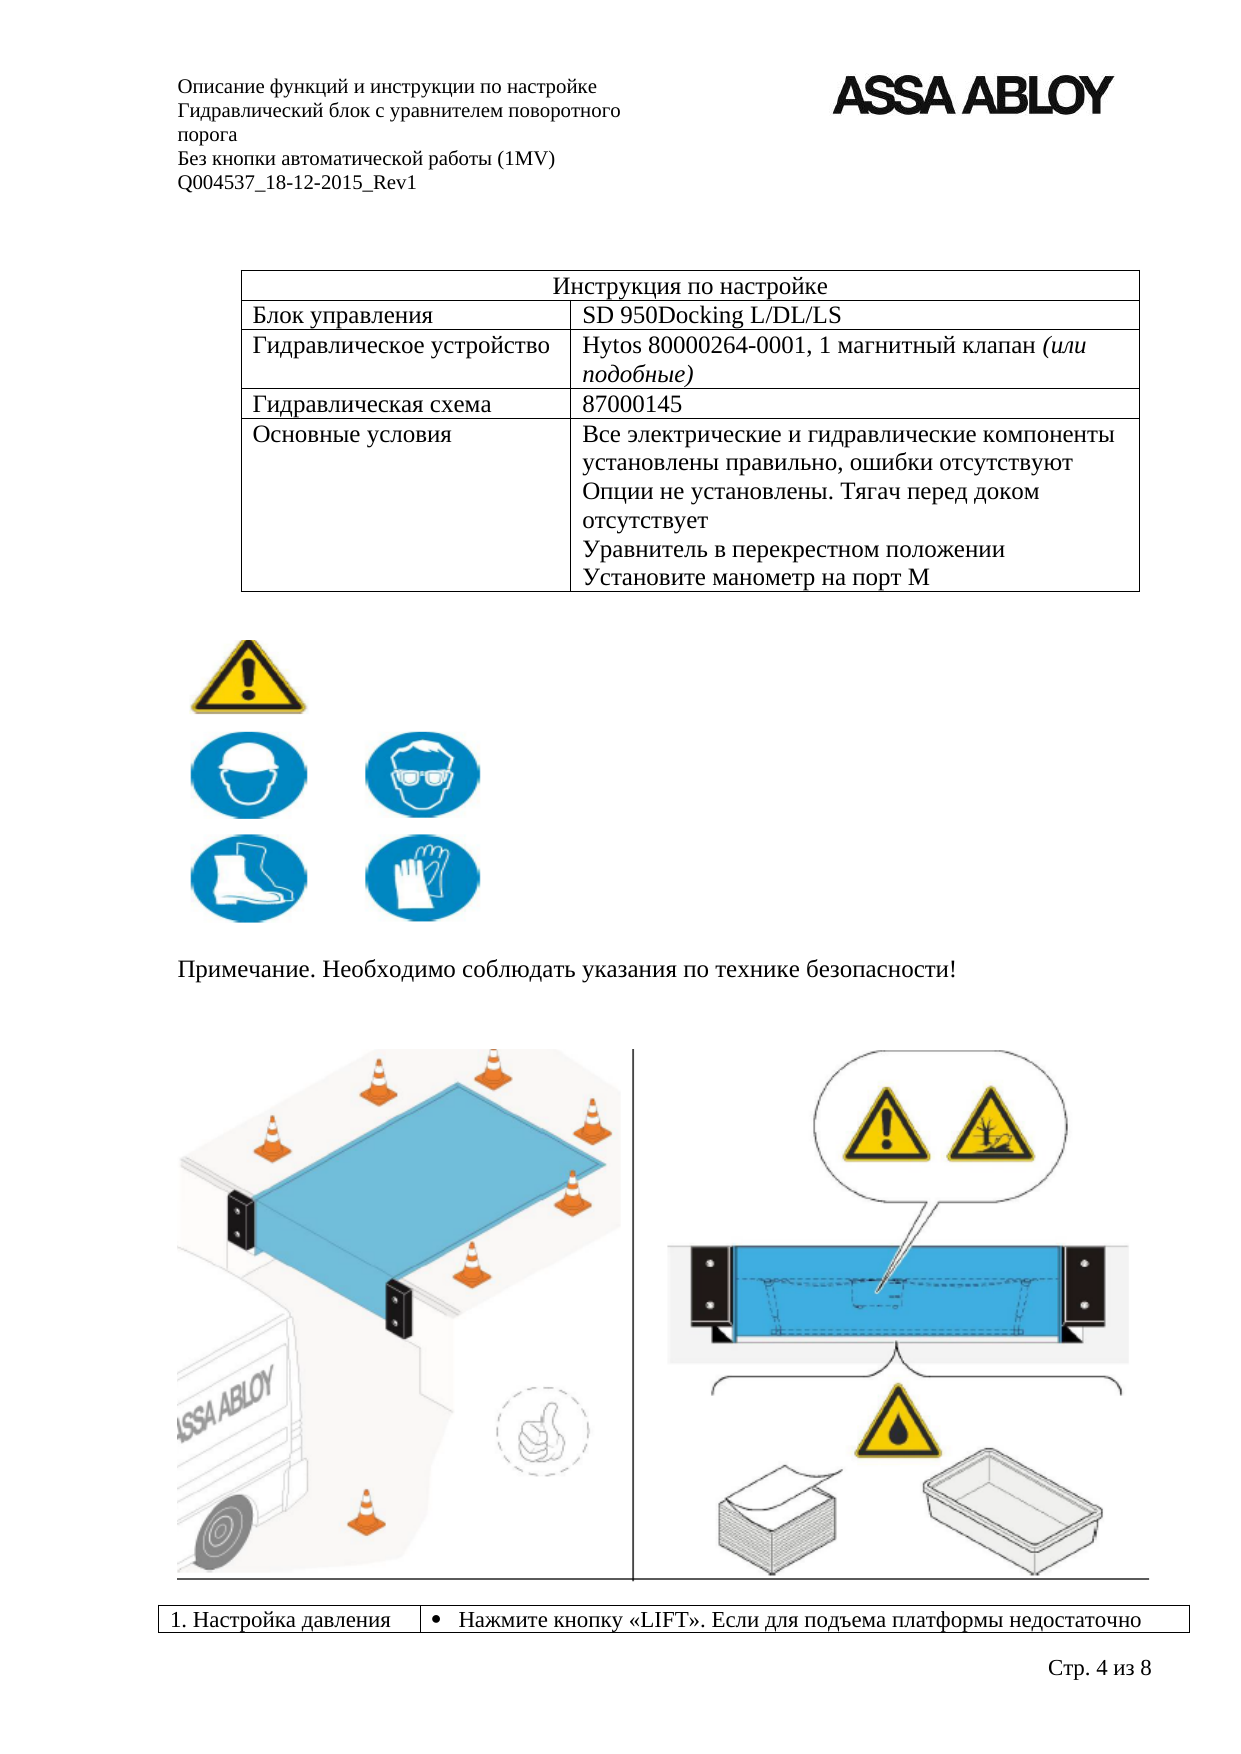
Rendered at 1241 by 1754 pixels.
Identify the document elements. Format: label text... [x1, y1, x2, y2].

table_cell Hytos 80000264-0001, 1 магнитный клапан (или подобные) [571, 330, 1139, 388]
table_cell Блок управления [242, 301, 570, 329]
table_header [159, 1606, 420, 1632]
table_header Инструкция по настройке [242, 271, 1139, 299]
table_cell Все электрические и гидравлические компоненты установлены правильно, ошибки отсутствуют Опции не установлены. Тягач перед доком отсутствует Уравнитель в перекрестном положении Установите манометр на порт М [571, 419, 1139, 591]
text Примечание. Необходимо соблюдать указания по технике безопасности! [177, 954, 1152, 983]
table_cell Гидравлическое устройство [242, 330, 570, 388]
table_cell SD 950Docking L/DL/LS [571, 301, 1139, 329]
table_cell Основные условия [242, 419, 570, 591]
picture [829, 73, 1117, 116]
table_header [421, 1606, 1189, 1632]
table_cell 87000145 [571, 389, 1139, 418]
table_cell Гидравлическая схема [242, 389, 570, 418]
